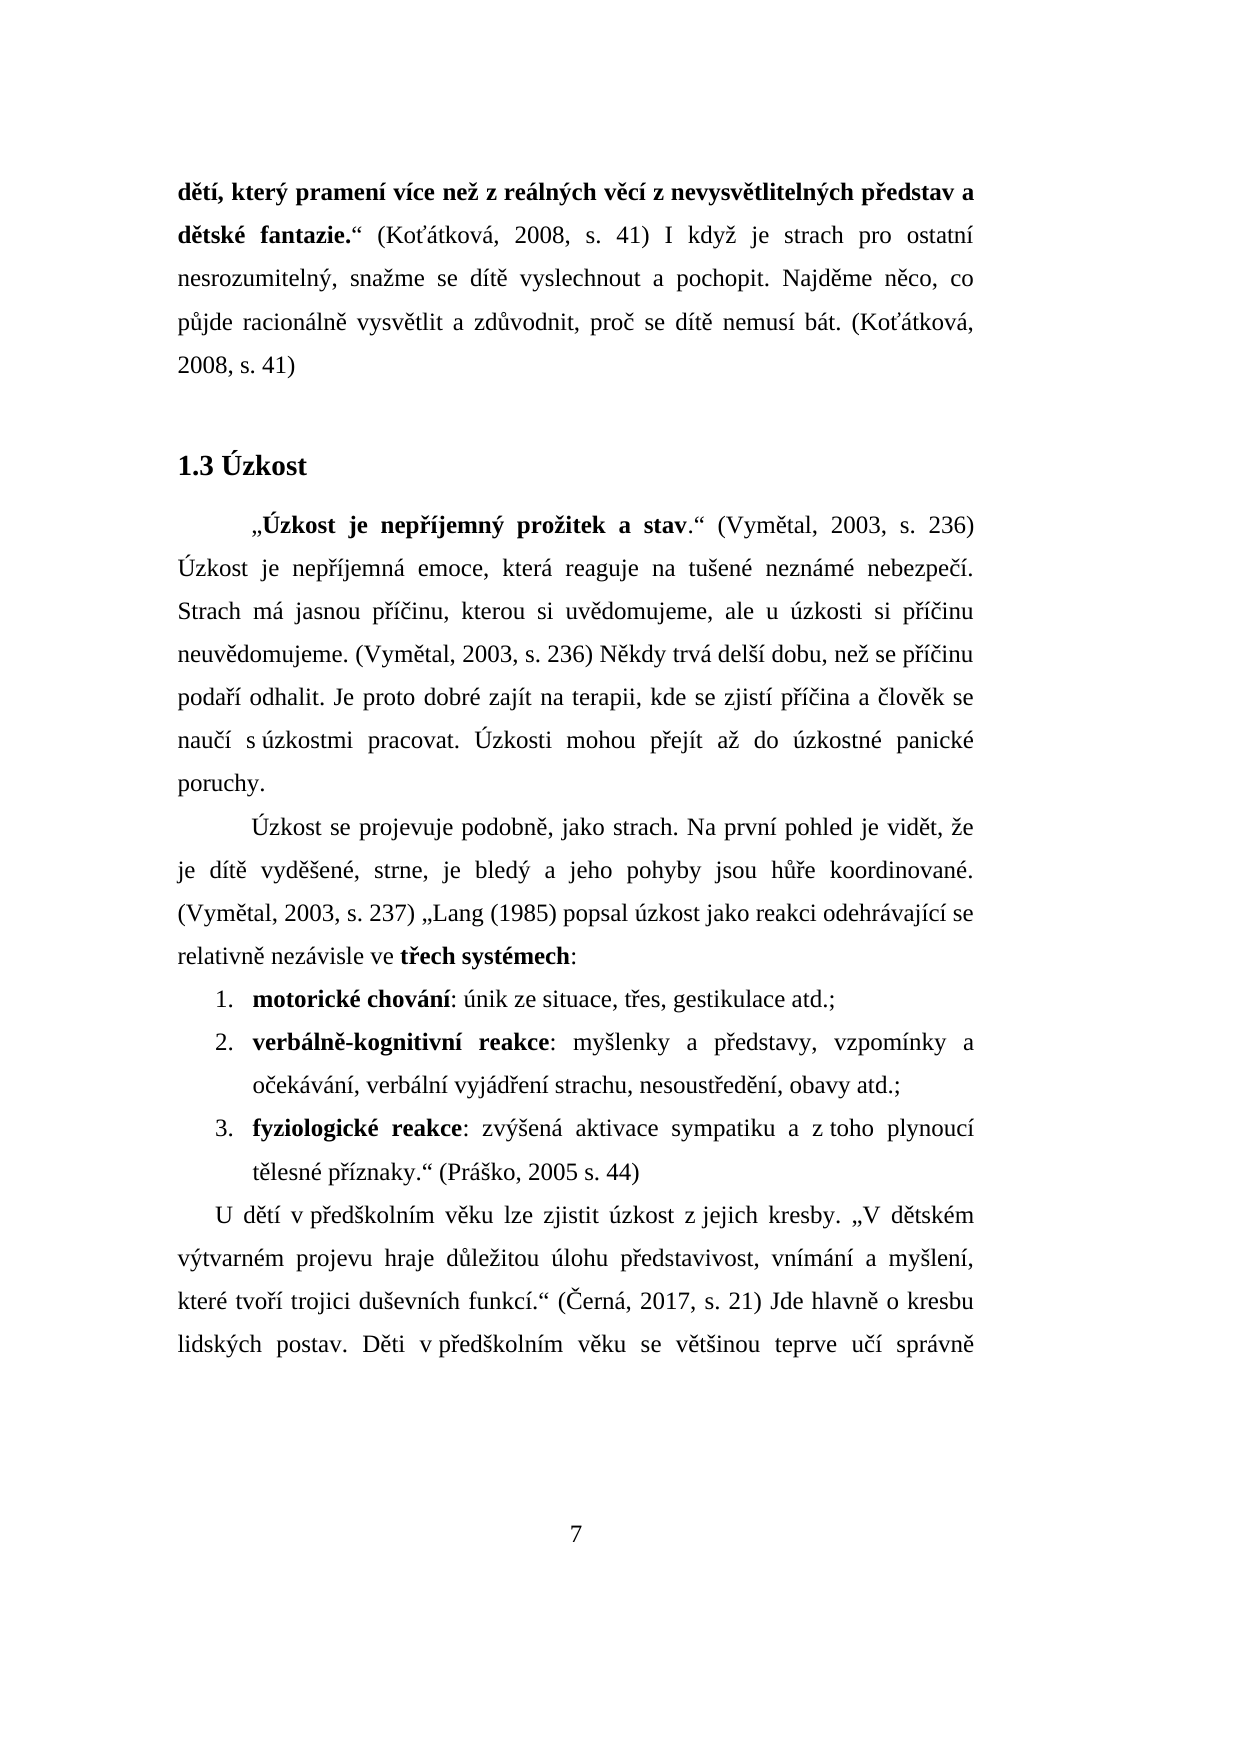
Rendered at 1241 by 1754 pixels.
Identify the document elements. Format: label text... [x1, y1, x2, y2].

list motorické chování: únik ze situace, třes, gestikulace atd.; [215, 984, 974, 1013]
list verbálně-kognitivní reakce: myšlenky a představy, vzpomínky a očekávání, verbální vyjádření strachu, nesoustředění, obavy atd.; [215, 1027, 974, 1099]
text Úzkost se projevuje podobně, jako strach. Na první pohled je vidět, že je dítě vyděšené, strne, je bledý a jeho pohyby jsou hůře koordinované. (Vymětal, 2003, s. 237) „Lang (1985) popsal úzkost jako reakci odehrávající se relativně nezávisle ve třech systémech: [177, 812, 974, 970]
text „Úzkost je nepříjemný prožitek a stav.“ (Vymětal, 2003, s. 236) Úzkost je nepříjemná emoce, která reaguje na tušené neznámé nebezpečí. Strach má jasnou příčinu, kterou si uvědomujeme, ale u úzkosti si příčinu neuvědomujeme. (Vymětal, 2003, s. 236) Někdy trvá delší dobu, než se příčinu podaří odhalit. Je proto dobré zajít na terapii, kde se zjistí příčina a člověk se naučí s úzkostmi pracovat. Úzkosti mohou přejít až do úzkostné panické poruchy. [177, 510, 974, 797]
list fyziologické reakce: zvýšená aktivace sympatiku a z toho plynoucí tělesné příznaky.“ (Práško, 2005 s. 44) [215, 1113, 974, 1185]
subtitle 1.3 Úzkost [177, 448, 974, 481]
